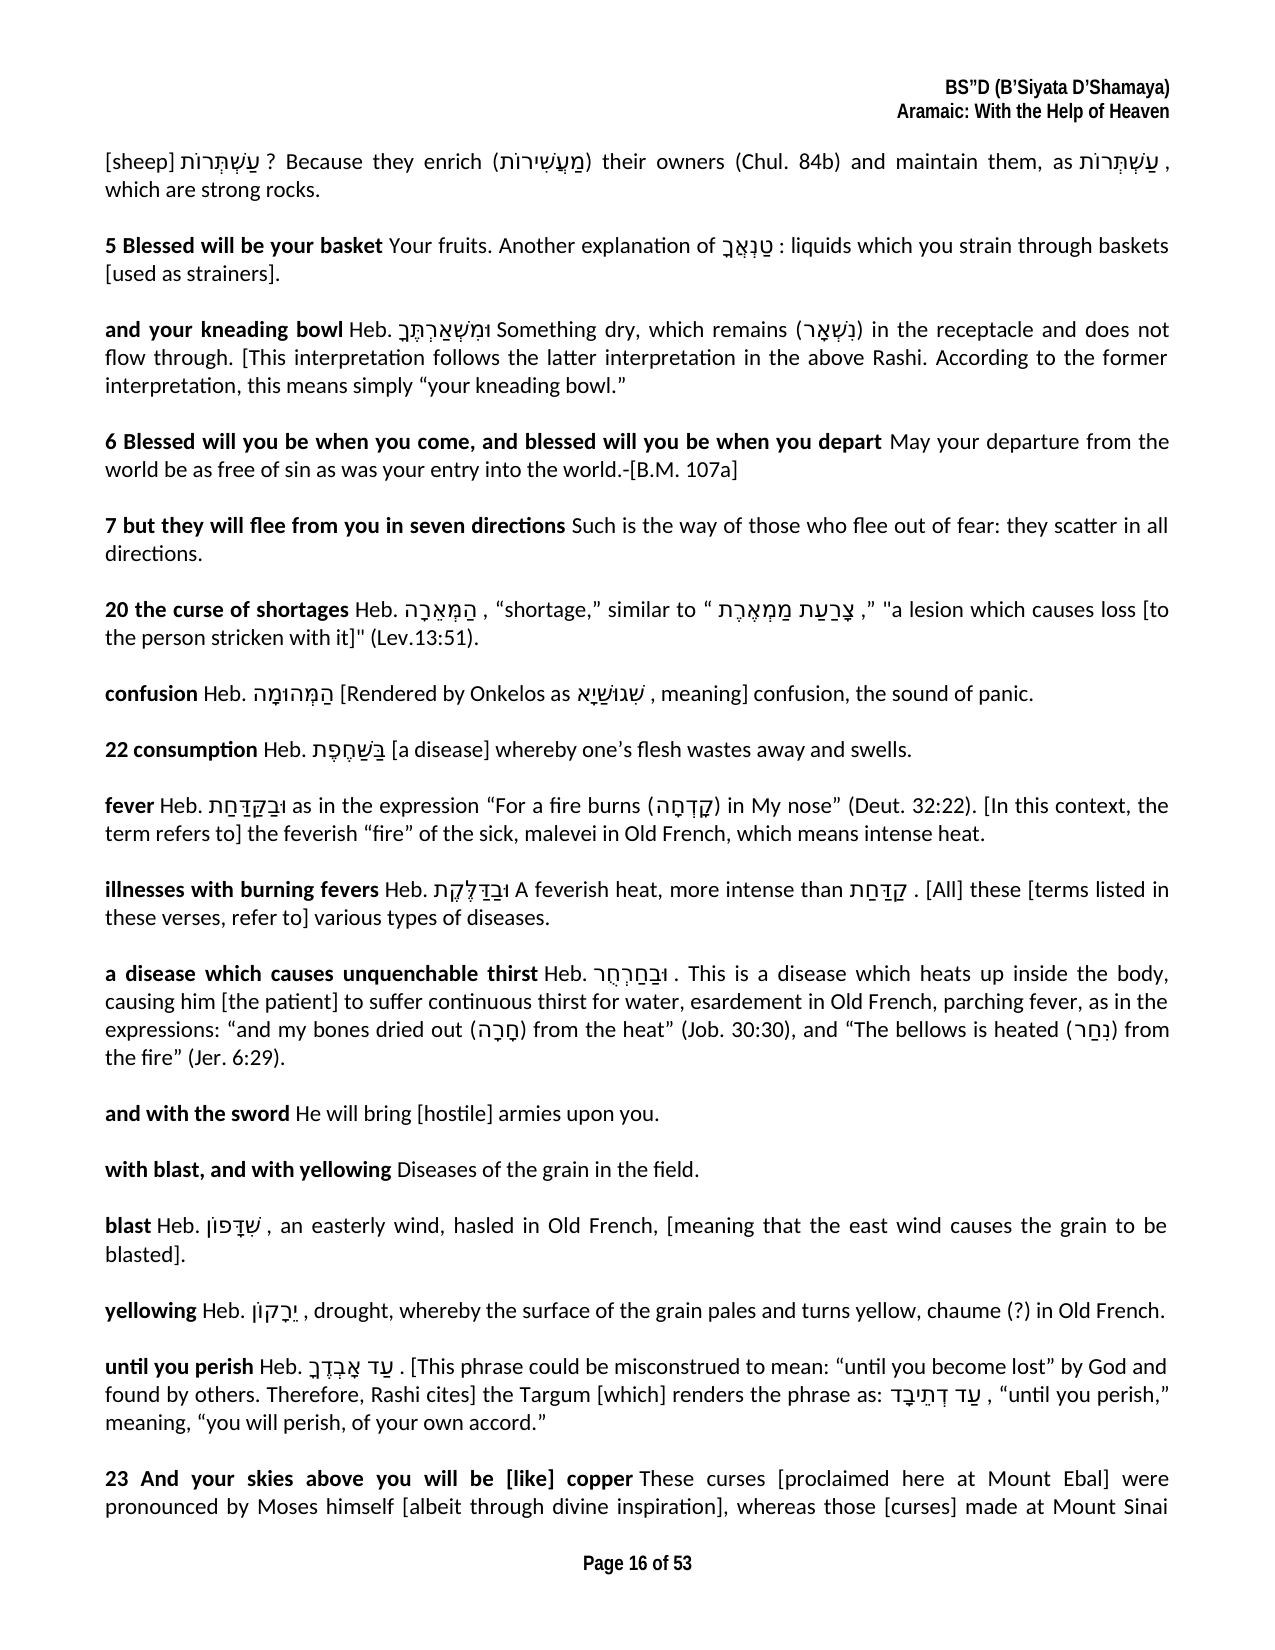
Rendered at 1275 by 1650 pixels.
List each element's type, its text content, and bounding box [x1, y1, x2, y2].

text 20 the curse of shortages Heb. הַמְּאֵרָה , “shortage,” similar to “ צָרַעַת מַמְאֶרֶת ,” "a lesion which causes loss [to the person stricken with it]" (Lev.13:51). [105, 595, 1170, 651]
text yellowing Heb. יֵרָקוֹן , drought, whereby the surface of the grain pales and turns yellow, chaume (?) in Old French. [105, 1296, 1170, 1324]
text blast Heb. שִׁדָּפוֹן , an easterly wind, hasled in Old French, [meaning that the east wind causes the grain to be blasted]. [105, 1212, 1170, 1268]
text and with the sword He will bring [hostile] armies upon you. [105, 1099, 1170, 1128]
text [105, 1464, 1170, 1520]
text until you perish Heb. עַד אָבְדֶךָ . [This phrase could be misconstrued to mean: “until you become lost” by God and found by others. Therefore, Rashi cites] the Targum [which] renders the phrase as: עַד דְתֵיבָד , “until you perish,” meaning, “you will perish, of your own accord.” [105, 1352, 1170, 1436]
text illnesses with burning fevers Heb. וּבַדַּלֶּקֶת A feverish heat, more intense than קַדַּחַת . [All] these [terms listed in these verses, refer to] various types of diseases. [105, 875, 1170, 931]
text 5 Blessed will be your basket Your fruits. Another explanation of טַנְאֲךָ : liquids which you strain through baskets [used as strainers]. [105, 231, 1170, 287]
text 6 Blessed will you be when you come, and blessed will you be when you depart May your departure from the world be as free of sin as was your entry into the world.-[B.M. 107a] [105, 427, 1170, 483]
text fever Heb. וּבַקַּדַּחַת as in the expression “For a fire burns (קָדְחָה) in My nose” (Deut. 32:22). [In this context, the term refers to] the feverish “fire” of the sick, malevei in Old French, which means intense heat. [105, 791, 1170, 847]
text 7 but they will flee from you in seven directions Such is the way of those who flee out of fear: they scatter in all directions. [105, 511, 1170, 567]
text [105, 147, 1170, 203]
text and your kneading bowl Heb. וּמִשְׁאַרְתֶּךָ Something dry, which remains (נִשְׁאָר) in the receptacle and does not flow through. [This interpretation follows the latter interpretation in the above Rashi. According to the former interpretation, this means simply “your kneading bowl.” [105, 315, 1170, 399]
text confusion Heb. הַמְּהוּמָה [Rendered by Onkelos as שִׁגוּשַׁיָא , meaning] confusion, the sound of panic. [105, 679, 1170, 707]
text 22 consumption Heb. בַּשַּׁחֶפֶת [a disease] whereby one’s flesh wastes away and swells. [105, 735, 1170, 763]
text with blast, and with yellowing Diseases of the grain in the field. [105, 1156, 1170, 1184]
text a disease which causes unquenchable thirst Heb. וּבַחַרְחֻר . This is a disease which heats up inside the body, causing him [the patient] to suffer continuous thirst for water, esardement in Old French, parching fever, as in the expressions: “and my bones dried out (חָרָה) from the heat” (Job. 30:30), and “The bellows is heated (נִחַר) from the fire” (Jer. 6:29). [105, 959, 1170, 1072]
